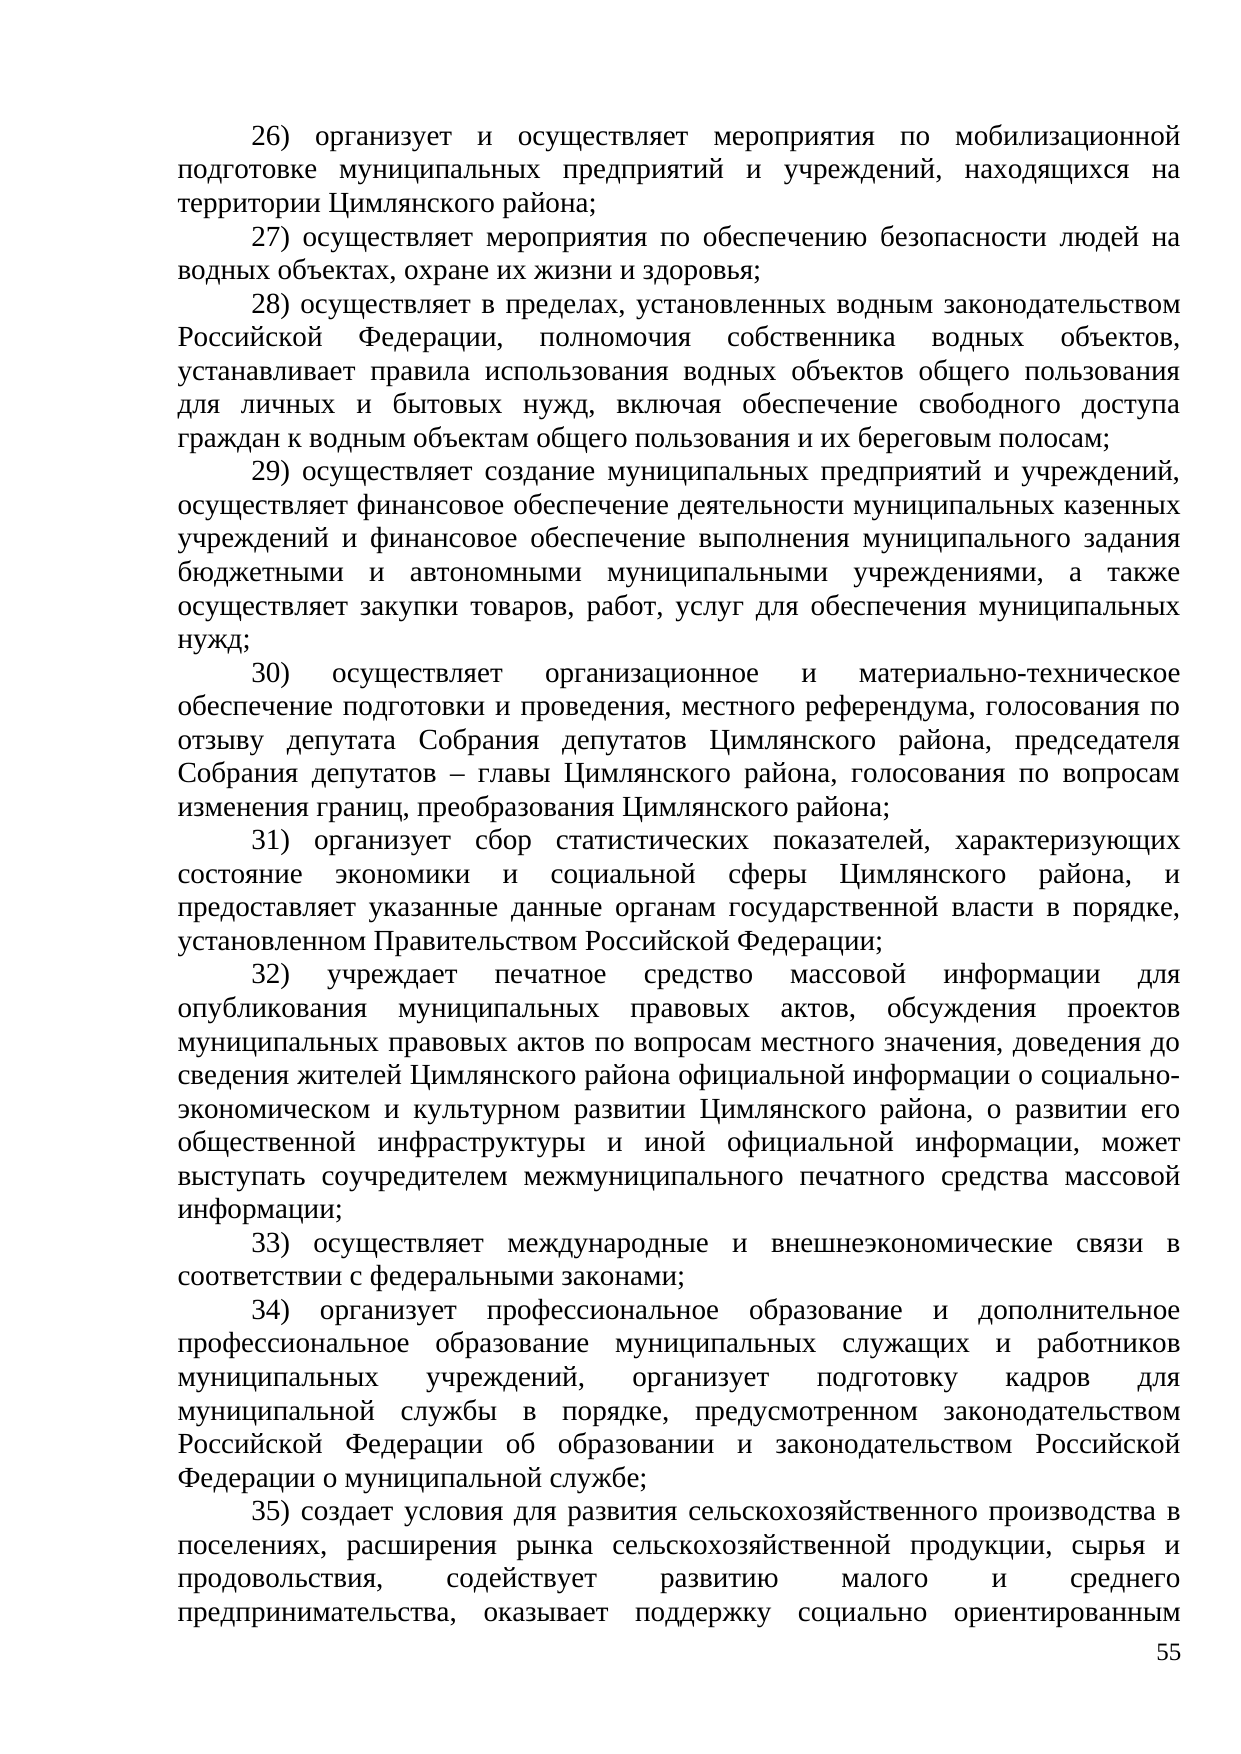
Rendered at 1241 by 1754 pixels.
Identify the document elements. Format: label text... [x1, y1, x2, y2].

text 33) осуществляет международные и внешнеэкономические связи в соответствии с федеральными законами; [177, 1225, 1181, 1292]
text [177, 1493, 1181, 1627]
text 28) осуществляет в пределах, установленных водным законодательством Российской Федерации, полномочия собственника водных объектов, устанавливает правила использования водных объектов общего пользования для личных и бытовых нужд, включая обеспечение свободного доступа граждан к водным объектам общего пользования и их береговым полосам; [177, 286, 1181, 453]
text 34) организует профессиональное образование и дополнительное профессиональное образование муниципальных служащих и работников муниципальных учреждений, организует подготовку кадров для муниципальной службы в порядке, предусмотренном законодательством Российской Федерации об образовании и законодательством Российской Федерации о муниципальной службе; [177, 1292, 1181, 1493]
text 29) осуществляет создание муниципальных предприятий и учреждений, осуществляет финансовое обеспечение деятельности муниципальных казенных учреждений и финансовое обеспечение выполнения муниципального задания бюджетными и автономными муниципальными учреждениями, а также осуществляет закупки товаров, работ, услуг для обеспечения муниципальных нужд; [177, 453, 1181, 655]
text 31) организует сбор статистических показателей, характеризующих состояние экономики и социальной сферы Цимлянского района, и предоставляет указанные данные органам государственной власти в порядке, установленном Правительством Российской Федерации; [177, 822, 1181, 957]
text 32) учреждает печатное средство массовой информации для опубликования муниципальных правовых актов, обсуждения проектов муниципальных правовых актов по вопросам местного значения, доведения до сведения жителей Цимлянского района официальной информации о социально-экономическом и культурном развитии Цимлянского района, о развитии его общественной инфраструктуры и иной официальной информации, может выступать соучредителем межмуниципального печатного средства массовой информации; [177, 957, 1181, 1225]
text 30) осуществляет организационное и материально-техническое обеспечение подготовки и проведения, местного референдума, голосования по отзыву депутата Собрания депутатов Цимлянского района, председателя Собрания депутатов – главы Цимлянского района, голосования по вопросам изменения границ, преобразования Цимлянского района; [177, 655, 1181, 822]
text 26) организует и осуществляет мероприятия по мобилизационной подготовке муниципальных предприятий и учреждений, находящихся на территории Цимлянского района; [177, 118, 1181, 219]
text 27) осуществляет мероприятия по обеспечению безопасности людей на водных объектах, охране их жизни и здоровья; [177, 219, 1181, 286]
